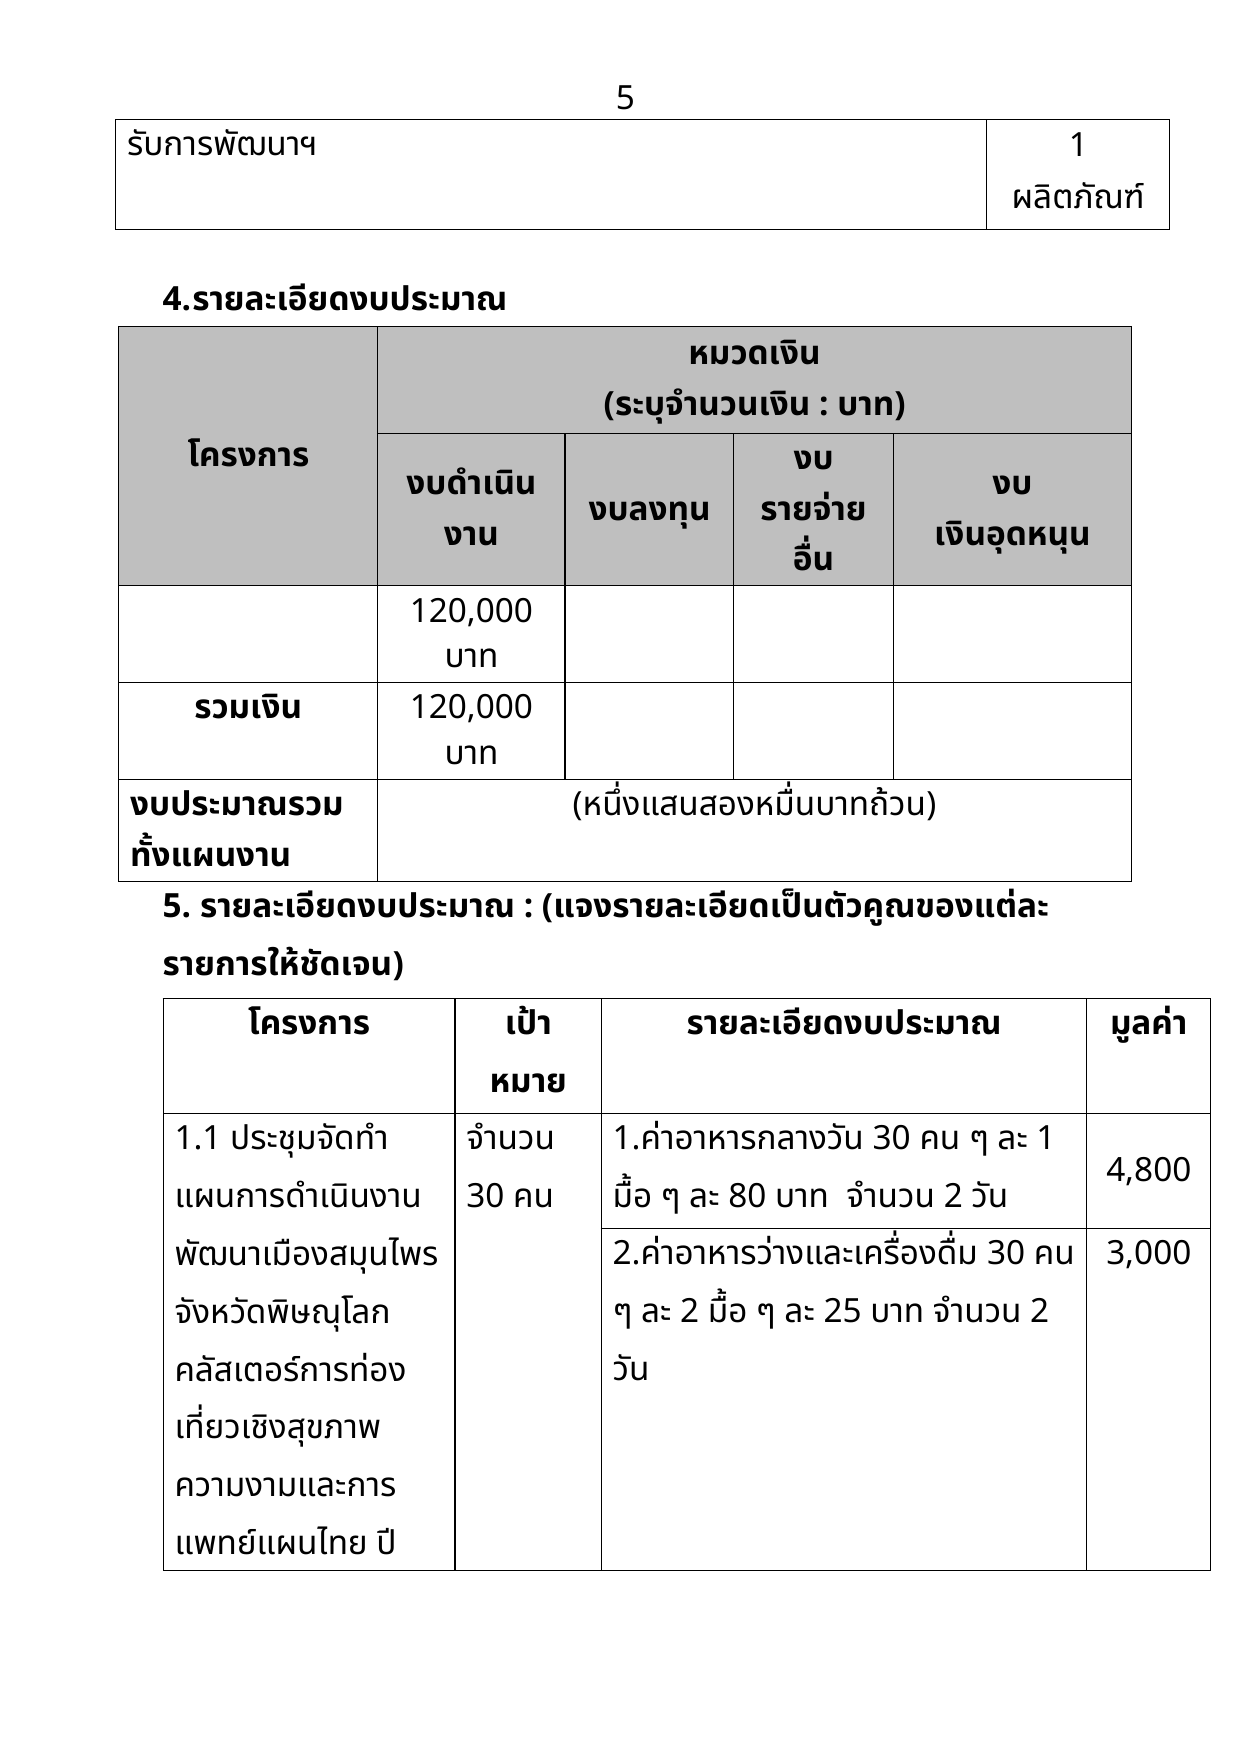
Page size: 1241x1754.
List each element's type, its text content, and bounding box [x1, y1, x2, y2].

table_cell [119, 586, 377, 682]
table_header หมวดเงิน (ระบุจำนวนเงิน : บาท) [378, 327, 1131, 433]
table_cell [987, 120, 1169, 229]
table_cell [602, 1229, 1086, 1570]
table_cell [566, 586, 733, 682]
table_cell (หนึ่งแสนสองหมื่นบาทถ้วน) [378, 780, 1131, 881]
table_header รายละเอียดงบประมาณ [602, 999, 1086, 1113]
table_cell [734, 586, 893, 682]
table_header โครงการ [164, 999, 454, 1113]
table_cell [734, 683, 893, 779]
table_header เป้าหมาย [456, 999, 601, 1113]
table_cell งบ เงินอุดหนุน [894, 434, 1131, 585]
table_cell รวมเงิน [119, 683, 377, 779]
text 4. รายละเอียดงบประมาณ [162, 275, 1087, 326]
table_cell 1.ค่าอาหารกลางวัน 30 คน ๆ ละ 1 มื้อ ๆ ละ 80 บาท จำนวน 2 วัน [602, 1114, 1086, 1227]
table_cell 120,000 บาท [378, 683, 564, 779]
table_cell งบประมาณรวมทั้งแผนงาน [119, 780, 377, 881]
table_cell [116, 120, 986, 229]
table_cell จำนวน 30 คน [456, 1114, 601, 1570]
table_header มูลค่า [1087, 999, 1210, 1113]
table_cell งบ รายจ่ายอื่น [734, 434, 893, 585]
table_header โครงการ [119, 327, 377, 585]
table_cell งบลงทุน [566, 434, 733, 585]
table_cell งบดำเนินงาน [378, 434, 564, 585]
table_cell [566, 683, 733, 779]
table_cell [894, 683, 1131, 779]
table_cell 3,000 [1087, 1229, 1210, 1570]
table_cell [894, 586, 1131, 682]
table_cell 4,800 [1087, 1114, 1210, 1227]
table_cell 120,000 บาท [378, 586, 564, 682]
text 5. รายละเอียดงบประมาณ : (แจงรายละเอียดเป็นตัวคูณของแต่ละรายการให้ชัดเจน) [162, 882, 1087, 991]
table_cell 1.1 ประชุมจัดทำแผนการดำเนินงานพัฒนาเมืองสมุนไพร จังหวัดพิษณุโลก คลัสเตอร์การท่องเที่ยวเชิงสุขภาพความงามและการแพทย์แผนไทย ปี 2565 – 2570 [164, 1114, 454, 1570]
